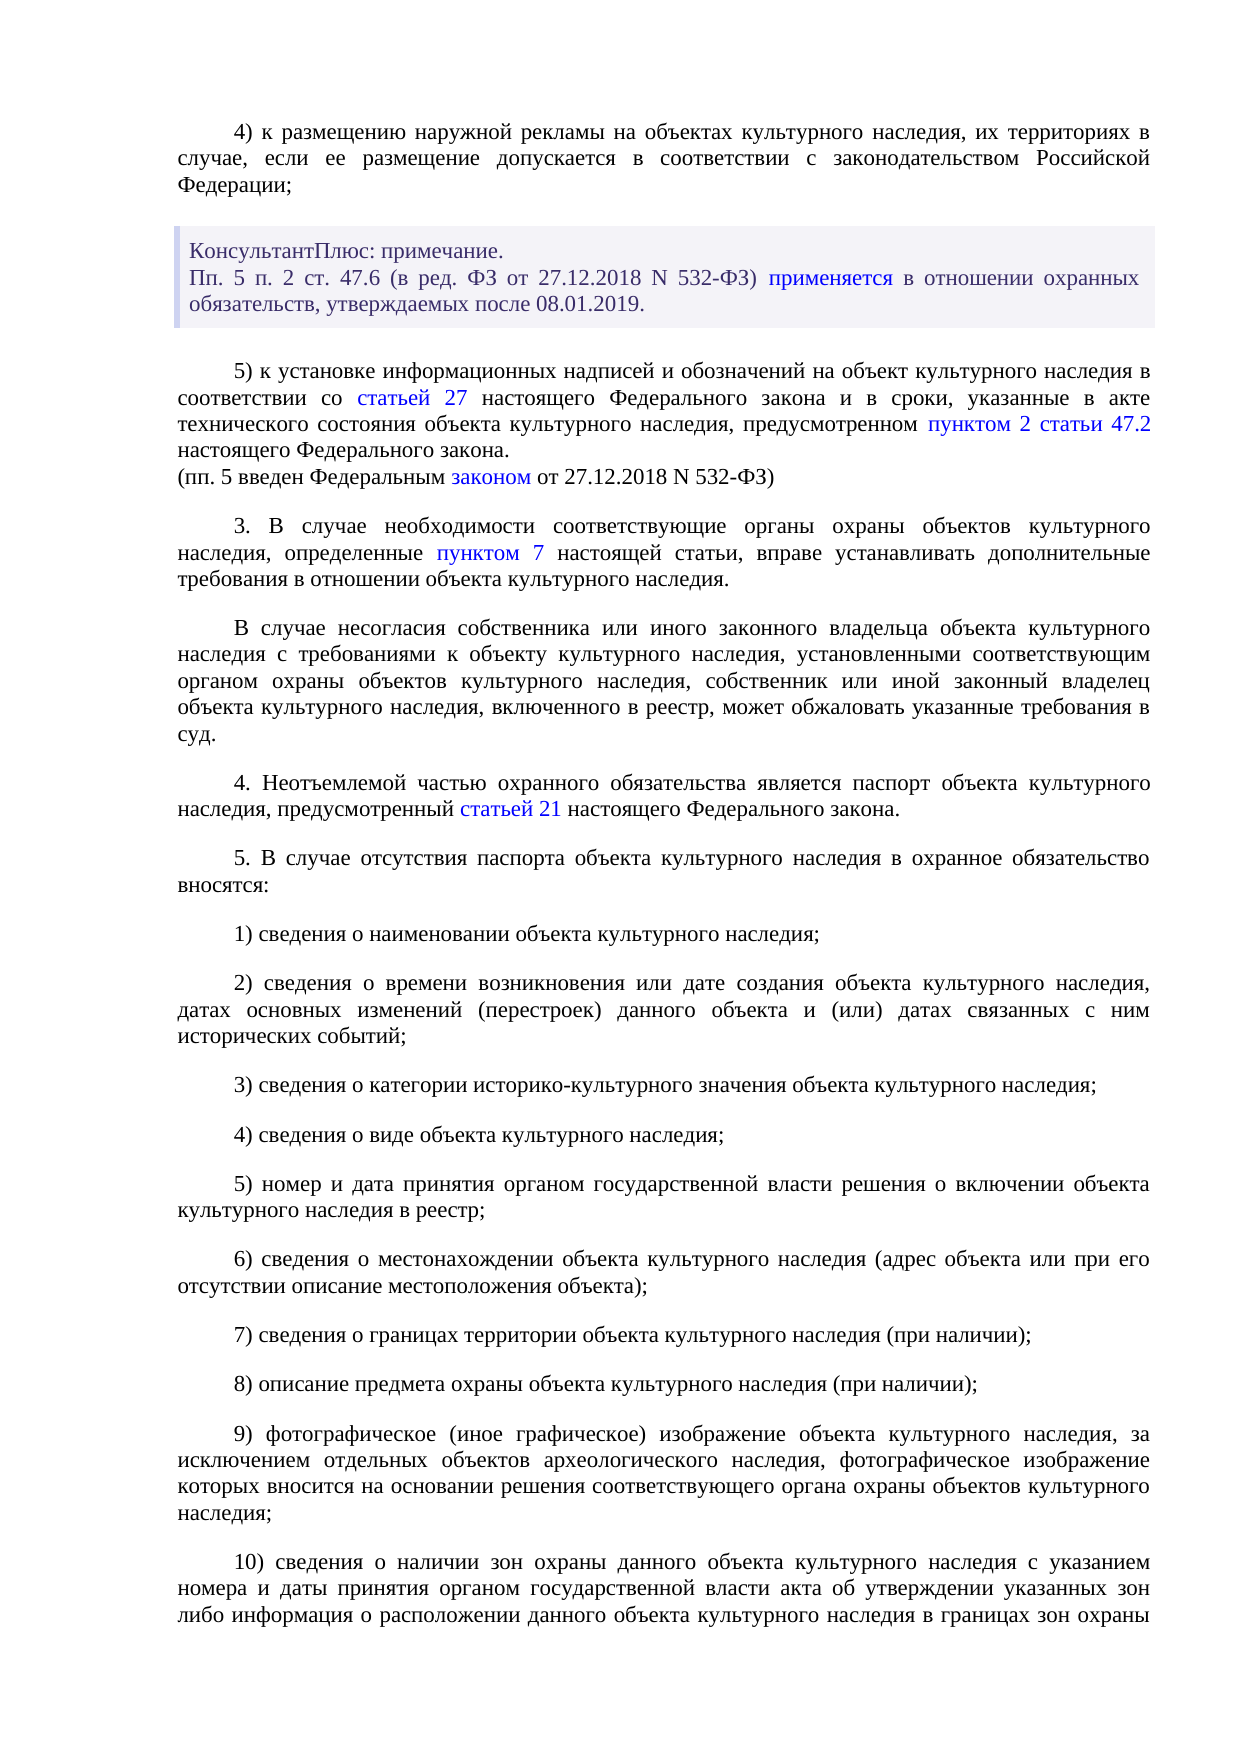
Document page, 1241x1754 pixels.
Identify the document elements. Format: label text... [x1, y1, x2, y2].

text 4) к размещению наружной рекламы на объектах культурного наследия, их территориях в случае, если ее размещение допускается в соответствии с законодательством Российской Федерации; [177, 118, 1152, 197]
text 3. В случае необходимости соответствующие органы охраны объектов культурного наследия, определенные пунктом 7 настоящей статьи, вправе устанавливать дополнительные требования в отношении объекта культурного наследия. [177, 512, 1152, 591]
text 8) описание предмета охраны объекта культурного наследия (при наличии); [177, 1370, 1152, 1397]
text 5. В случае отсутствия паспорта объекта культурного наследия в охранное обязательство вносятся: [177, 844, 1152, 897]
text (пп. 5 введен Федеральным законом от 27.12.2018 N 532-ФЗ) [177, 463, 1152, 489]
text 5) номер и дата принятия органом государственной власти решения о включении объекта культурного наследия в реестр; [177, 1170, 1152, 1223]
text 3) сведения о категории историко-культурного значения объекта культурного наследия; [177, 1071, 1152, 1098]
text 1) сведения о наименовании объекта культурного наследия; [177, 920, 1152, 946]
text В случае несогласия собственника или иного законного владельца объекта культурного наследия с требованиями к объекту культурного наследия, установленными соответствующим органом охраны объектов культурного наследия, собственник или иной законный владелец объекта культурного наследия, включенного в реестр, может обжаловать указанные требования в суд. [177, 614, 1152, 746]
text 7) сведения о границах территории объекта культурного наследия (при наличии); [177, 1321, 1152, 1347]
text 9) фотографическое (иное графическое) изображение объекта культурного наследия, за исключением отдельных объектов археологического наследия, фотографическое изображение которых вносится на основании решения соответствующего органа охраны объектов культурного наследия; [177, 1420, 1152, 1525]
table_header КонсультантПлюс: примечание. Пп. 5 п. 2 ст. 47.6 (в ред. ФЗ от 27.12.2018 N 532-ФЗ) применяется в отношении охранных обязательств, утверждаемых после 08.01.2019. [180, 226, 1149, 328]
text 4) сведения о виде объекта культурного наследия; [177, 1121, 1152, 1147]
text 5) к установке информационных надписей и обозначений на объект культурного наследия в соответствии со статьей 27 настоящего Федерального закона и в сроки, указанные в акте технического состояния объекта культурного наследия, предусмотренном пунктом 2 статьи 47.2 настоящего Федерального закона. [177, 357, 1152, 463]
text 4. Неотъемлемой частью охранного обязательства является паспорт объекта культурного наследия, предусмотренный статьей 21 настоящего Федерального закона. [177, 769, 1152, 822]
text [177, 1548, 1152, 1627]
text 2) сведения о времени возникновения или дате создания объекта культурного наследия, датах основных изменений (перестроек) данного объекта и (или) датах связанных с ним исторических событий; [177, 969, 1152, 1048]
text 6) сведения о местонахождении объекта культурного наследия (адрес объекта или при его отсутствии описание местоположения объекта); [177, 1246, 1152, 1298]
